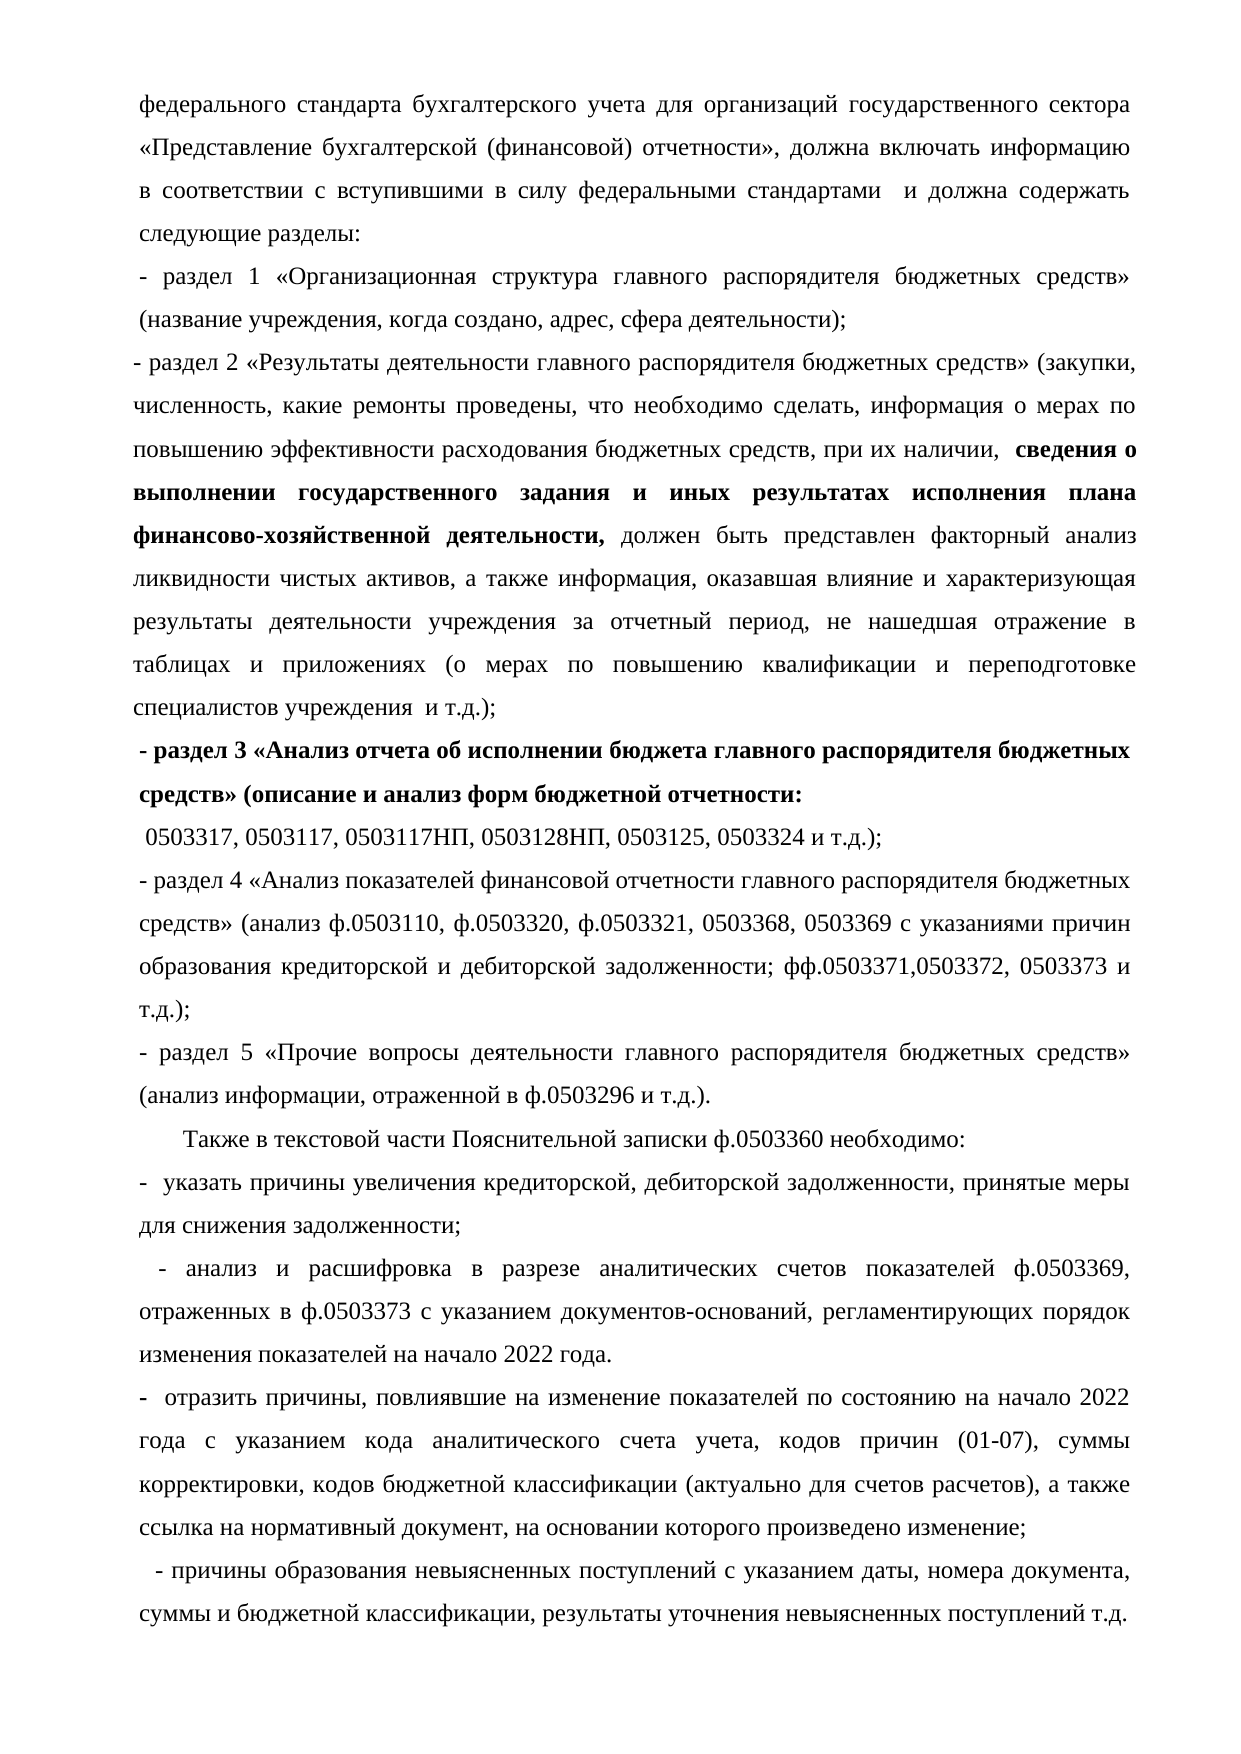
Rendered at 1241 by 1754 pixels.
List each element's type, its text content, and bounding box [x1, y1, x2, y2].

text 0503317, 0503117, 0503117НП, 0503128НП, 0503125, 0503324 и т.д.); [139, 822, 1131, 851]
text - причины образования невыясненных поступлений с указанием даты, номера документа, суммы и бюджетной классификации, результаты уточнения невыясненных поступлений т.д. [139, 1555, 1131, 1627]
text - раздел 3 «Анализ отчета об исполнении бюджета главного распорядителя бюджетных средств» (описание и анализ форм бюджетной отчетности: [139, 736, 1131, 807]
text - раздел 1 «Организационная структура главного распорядителя бюджетных средств» (название учреждения, когда создано, адрес, сфера деятельности); [139, 261, 1131, 333]
text - анализ и расшифровка в разрезе аналитических счетов показателей ф.0503369, отраженных в ф.0503373 с указанием документов-оснований, регламентирующих порядок изменения показателей на начало 2022 года. [139, 1253, 1131, 1368]
text - отразить причины, повлиявшие на изменение показателей по состоянию на начало 2022 года с указанием кода аналитического счета учета, кодов причин (01-07), суммы корректировки, кодов бюджетной классификации (актуально для счетов расчетов), а также ссылка на нормативный документ, на основании которого произведено изменение; [139, 1382, 1131, 1541]
text - указать причины увеличения кредиторской, дебиторской задолженности, принятые меры для снижения задолженности; [139, 1167, 1131, 1239]
text - раздел 4 «Анализ показателей финансовой отчетности главного распорядителя бюджетных средств» (анализ ф.0503110, ф.0503320, ф.0503321, 0503368, 0503369 с указаниями причин образования кредиторской и дебиторской задолженности; фф.0503371,0503372, 0503373 и т.д.); [139, 865, 1131, 1023]
text - раздел 5 «Прочие вопросы деятельности главного распорядителя бюджетных средств» (анализ информации, отраженной в ф.0503296 и т.д.). [139, 1037, 1131, 1109]
text Также в текстовой части Пояснительной записки ф.0503360 необходимо: [139, 1124, 1131, 1152]
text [139, 89, 1131, 247]
text - раздел 2 «Результаты деятельности главного распорядителя бюджетных средств» (закупки, численность, какие ремонты проведены, что необходимо сделать, информация о мерах по повышению эффективности расходования бюджетных средств, при их наличии, сведения о выполнении государственного задания и иных результатах исполнения плана финансово-хозяйственной деятельности, должен быть представлен факторный анализ ликвидности чистых активов, а также информация, оказавшая влияние и характеризующая результаты деятельности учреждения за отчетный период, не нашедшая отражение в таблицах и приложениях (о мерах по повышению квалификации и переподготовке специалистов учреждения и т.д.); [133, 347, 1137, 721]
